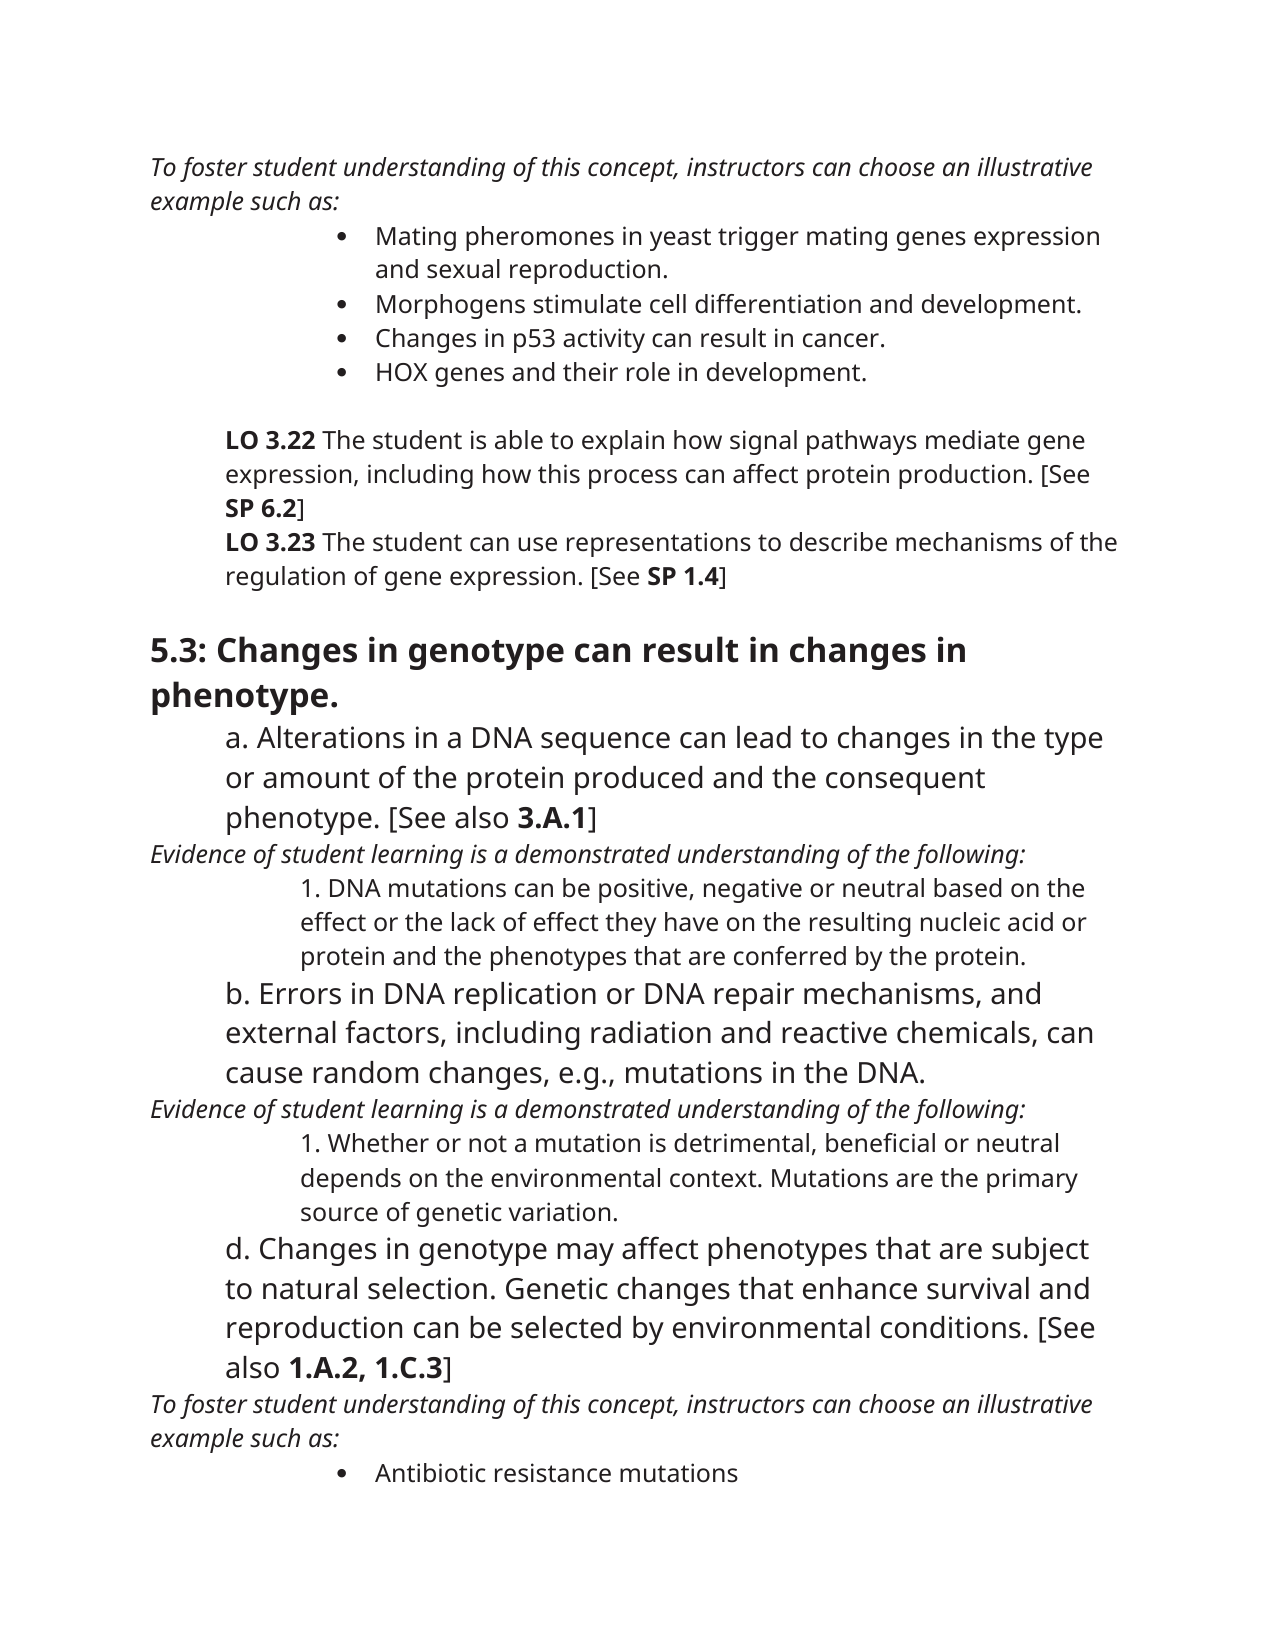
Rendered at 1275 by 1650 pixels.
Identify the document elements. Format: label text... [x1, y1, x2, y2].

text To foster student understanding of this concept, instructors can choose an illustrative example such as: [150, 1387, 1125, 1455]
text Evidence of student learning is a demonstrated understanding of the following: [150, 837, 1125, 871]
text Evidence of student learning is a demonstrated understanding of the following: [150, 1092, 1125, 1126]
list HOX genes and their role in development. [337, 354, 1125, 388]
text 1. DNA mutations can be positive, negative or neutral based on the effect or the lack of effect they have on the resulting nucleic acid or protein and the phenotypes that are conferred by the protein. [300, 871, 1125, 973]
list Morphogens stimulate cell differentiation and development. [337, 286, 1125, 320]
text b. Errors in DNA replication or DNA repair mechanisms, and external factors, including radiation and reactive chemicals, can cause random changes, e.g., mutations in the DNA. [225, 973, 1125, 1092]
text 1. Whether or not a mutation is detrimental, beneficial or neutral depends on the environmental context. Mutations are the primary source of genetic variation. [300, 1126, 1125, 1228]
text d. Changes in genotype may affect phenotypes that are subject to natural selection. Genetic changes that enhance survival and reproduction can be selected by environmental conditions. [See also 1.A.2, 1.C.3] [225, 1228, 1125, 1387]
list Mating pheromones in yeast trigger mating genes expression and sexual reproduction. [337, 218, 1125, 286]
text 5.3: Changes in genotype can result in changes in phenotype. [150, 627, 1125, 718]
text LO 3.22 The student is able to explain how signal pathways mediate gene expression, including how this process can affect protein production. [See SP 6.2] [225, 422, 1125, 525]
list Changes in p53 activity can result in cancer. [337, 320, 1125, 354]
text LO 3.23 The student can use representations to describe mechanisms of the regulation of gene expression. [See SP 1.4] [225, 525, 1125, 593]
text a. Alterations in a DNA sequence can lead to changes in the type or amount of the protein produced and the consequent phenotype. [See also 3.A.1] [225, 718, 1125, 837]
list Antibiotic resistance mutations [337, 1455, 1125, 1489]
text To foster student understanding of this concept, instructors can choose an illustrative example such as: [150, 150, 1125, 218]
